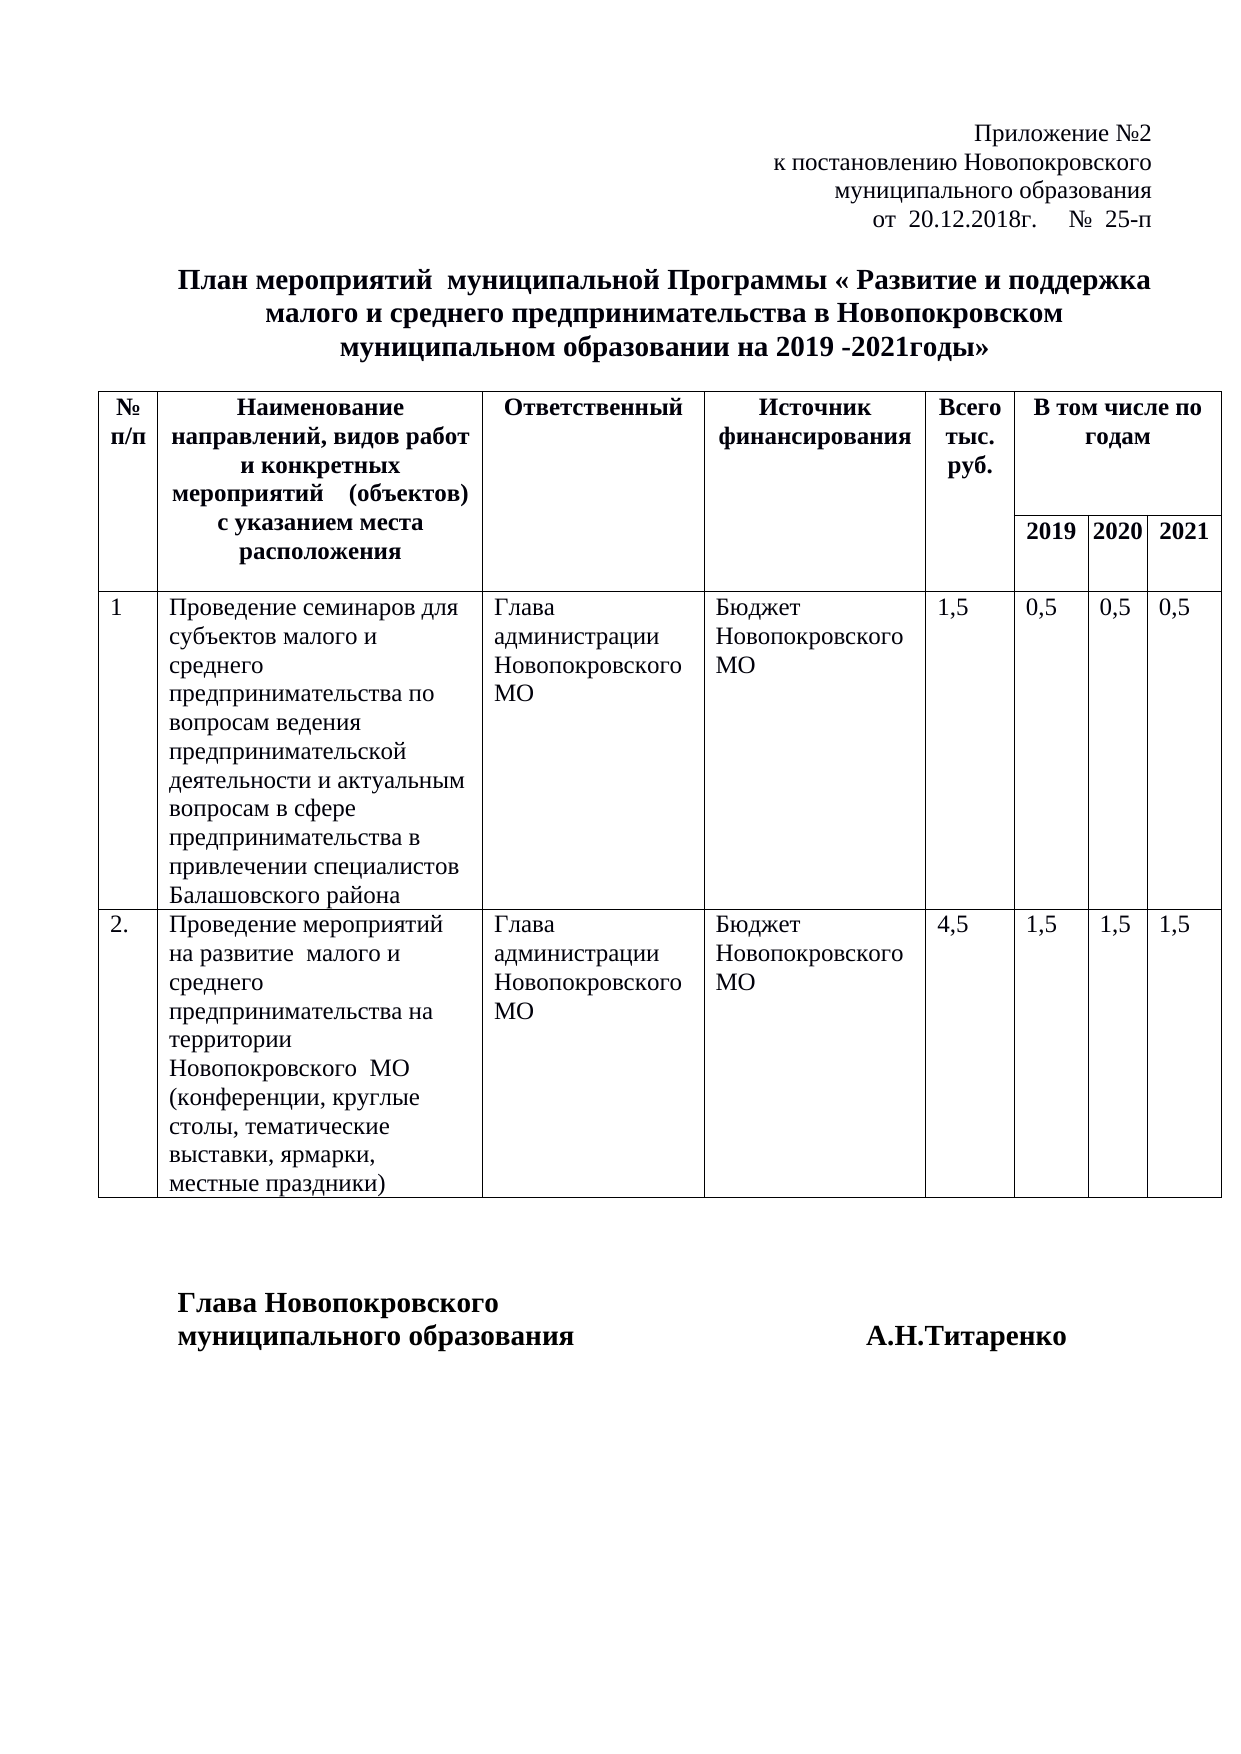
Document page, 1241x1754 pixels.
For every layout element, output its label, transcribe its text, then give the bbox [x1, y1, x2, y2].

table_header Ответственный [483, 392, 704, 591]
table_cell Бюджет Новопокровского МО [705, 592, 925, 908]
table_cell 0,5 [1015, 592, 1088, 908]
table_header Источник финансирования [705, 392, 925, 591]
table_header Наименование направлений, видов работ и конкретных мероприятий (объектов) с указанием места расположения [158, 392, 482, 591]
table_cell 2. [99, 910, 157, 1197]
table_cell Глава администрации Новопокровского МО [483, 592, 704, 908]
table_cell Проведение семинаров для субъектов малого и среднего предпринимательства по вопросам ведения предпринимательской деятельности и актуальным вопросам в сфере предпринимательства в привлечении специалистов Балашовского района [158, 592, 482, 908]
table_header В том числе по годам [1015, 392, 1221, 515]
table_header № п/п [99, 392, 157, 591]
table_cell 2021 [1148, 516, 1221, 591]
text Приложение №2 [177, 118, 1152, 147]
table_cell Проведение мероприятий на развитие малого и среднего предпринимательства на территории Новопокровского МО (конференции, круглые столы, тематические выставки, ярмарки, местные праздники) [158, 910, 482, 1197]
table_cell 0,5 [1089, 592, 1147, 908]
table_cell 1,5 [926, 592, 1014, 908]
table_cell 4,5 [926, 910, 1014, 1197]
table_cell 1,5 [1148, 910, 1221, 1197]
table_header Всего тыс. руб. [926, 392, 1014, 591]
table_cell 2020 [1089, 516, 1147, 591]
text План мероприятий муниципальной Программы « Развитие и поддержка малого и среднего предпринимательства в Новопокровском муниципальном образовании на 2019 -2021годы» [177, 262, 1152, 362]
table_cell 1,5 [1089, 910, 1147, 1197]
table_cell 1 [99, 592, 157, 908]
text от 20.12.2018г. № 25-п [177, 204, 1152, 233]
text муниципального образования А.Н.Титаренко [177, 1318, 1152, 1352]
table_cell 0,5 [1148, 592, 1221, 908]
text Глава Новопокровского [177, 1285, 1152, 1318]
table_cell 2019 [1015, 516, 1088, 591]
table_cell Бюджет Новопокровского МО [705, 910, 925, 1197]
text к постановлению Новопокровского муниципального образования [177, 147, 1152, 204]
table_cell Глава администрации Новопокровского МО [483, 910, 704, 1197]
table_cell 1,5 [1015, 910, 1088, 1197]
